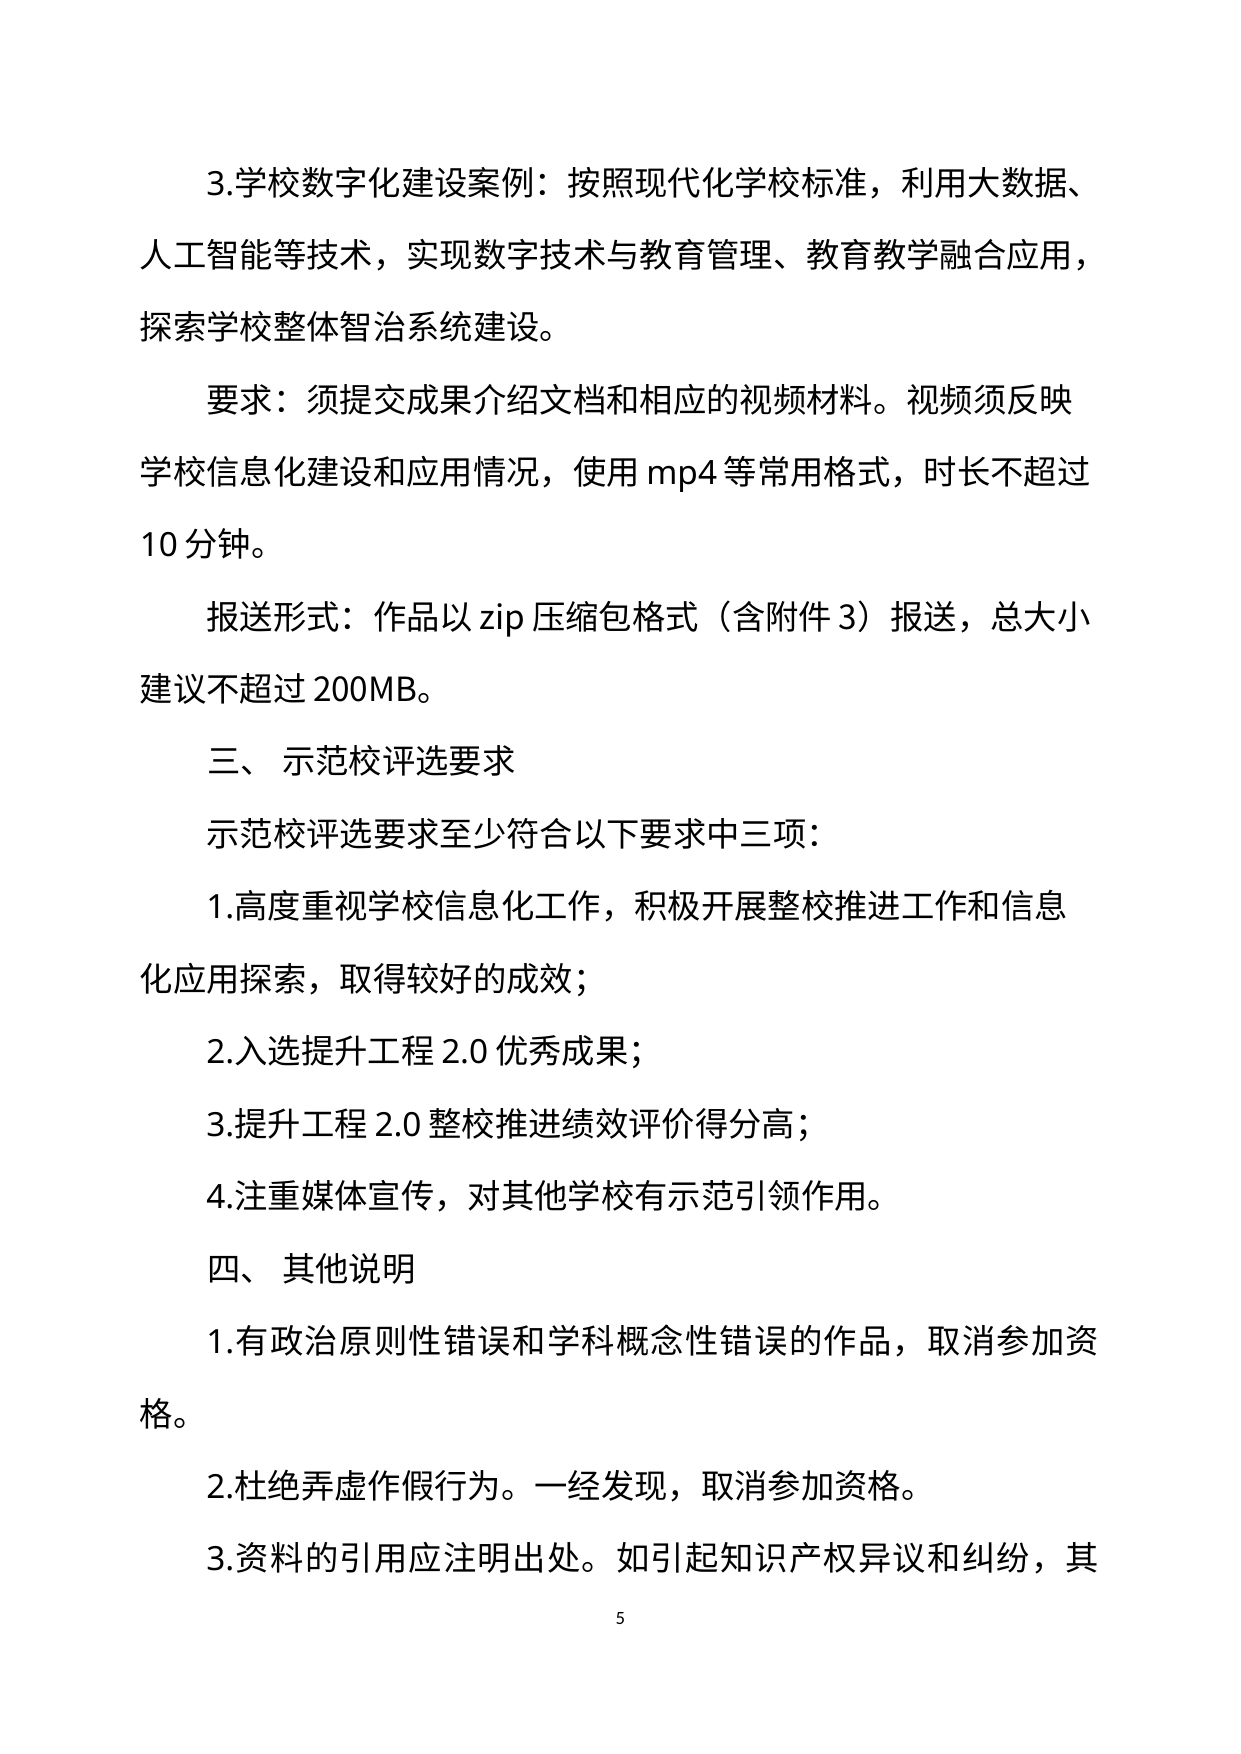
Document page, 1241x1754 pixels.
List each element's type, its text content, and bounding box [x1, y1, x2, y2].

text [139, 1532, 1101, 1581]
list 要求：须提交成果介绍文档和相应的视频材料。视频须反映学校信息化建设和应用情况，使用mp4等常用格式，时长不超过10分钟。 [139, 373, 1101, 567]
list 3.学校数字化建设案例：按照现代化学校标准，利用大数据、人工智能等技术，实现数字技术与教育管理、教育教学融合应用，探索学校整体智治系统建设。 [139, 156, 1102, 349]
text 1.有政治原则性错误和学科概念性错误的作品，取消参加资格。 [139, 1315, 1101, 1436]
text 2.入选提升工程2.0优秀成果； [139, 1025, 1101, 1073]
list 其他说明 [207, 1242, 1101, 1291]
text 1.高度重视学校信息化工作，积极开展整校推进工作和信息化应用探索，取得较好的成效； [139, 880, 1101, 1001]
text 4.注重媒体宣传，对其他学校有示范引领作用。 [139, 1170, 1101, 1218]
text 2.杜绝弄虚作假行为。一经发现，取消参加资格。 [139, 1459, 1101, 1508]
text 示范校评选要求至少符合以下要求中三项： [139, 808, 1101, 856]
text 报送形式：作品以zip压缩包格式（含附件3）报送，总大小建议不超过200MB。 [139, 591, 1101, 711]
list 示范校评选要求 [207, 735, 1101, 783]
text 3.提升工程2.0整校推进绩效评价得分高； [139, 1097, 1101, 1146]
